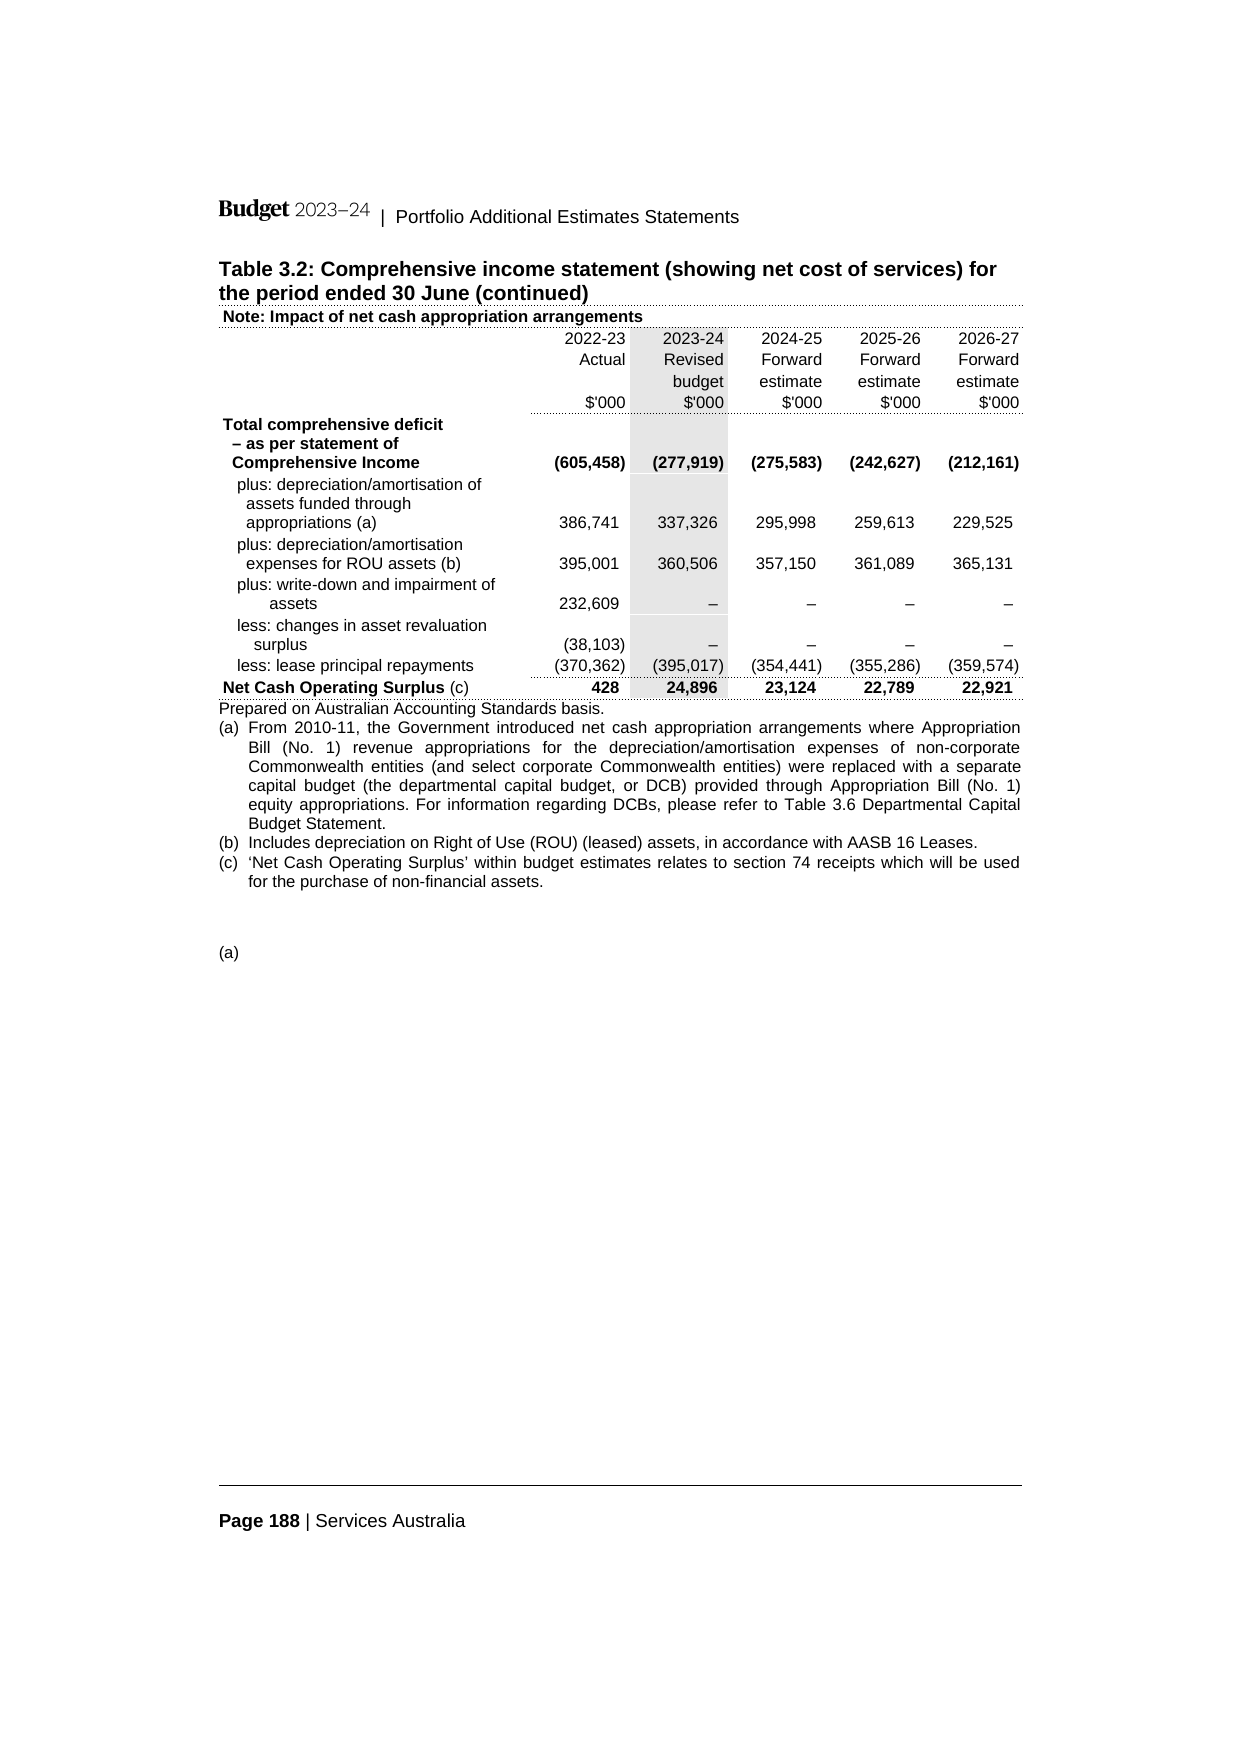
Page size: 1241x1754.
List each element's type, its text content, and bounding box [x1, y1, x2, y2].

list ‘Net Cash Operating Surplus’ within budget estimates relates to section 74 receipts which will be used for the purchase of non-financial assets. [218, 852, 1022, 891]
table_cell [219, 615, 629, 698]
picture [218, 197, 370, 223]
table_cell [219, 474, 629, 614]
subtitle Table 3.2: Comprehensive income statement (showing net cost of services) for the period ended 30 June (continued) [218, 257, 1022, 305]
text Prepared on Australian Accounting Standards basis. [218, 699, 1022, 718]
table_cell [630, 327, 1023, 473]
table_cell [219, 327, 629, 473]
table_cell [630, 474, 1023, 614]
list From 2010-11, the Government introduced net cash appropriation arrangements where Appropriation Bill (No. 1) revenue appropriations for the depreciation/amortisation expenses of non-corporate Commonwealth entities (and select corporate Commonwealth entities) were replaced with a separate capital budget (the departmental capital budget, or DCB) provided through Appropriation Bill (No. 1) equity appropriations. For information regarding DCBs, please refer to Table 3.6 Departmental Capital Budget Statement. [218, 718, 1022, 833]
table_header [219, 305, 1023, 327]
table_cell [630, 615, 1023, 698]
list Includes depreciation on Right of Use (ROU) (leased) assets, in accordance with AASB 16 Leases. [218, 833, 1022, 852]
